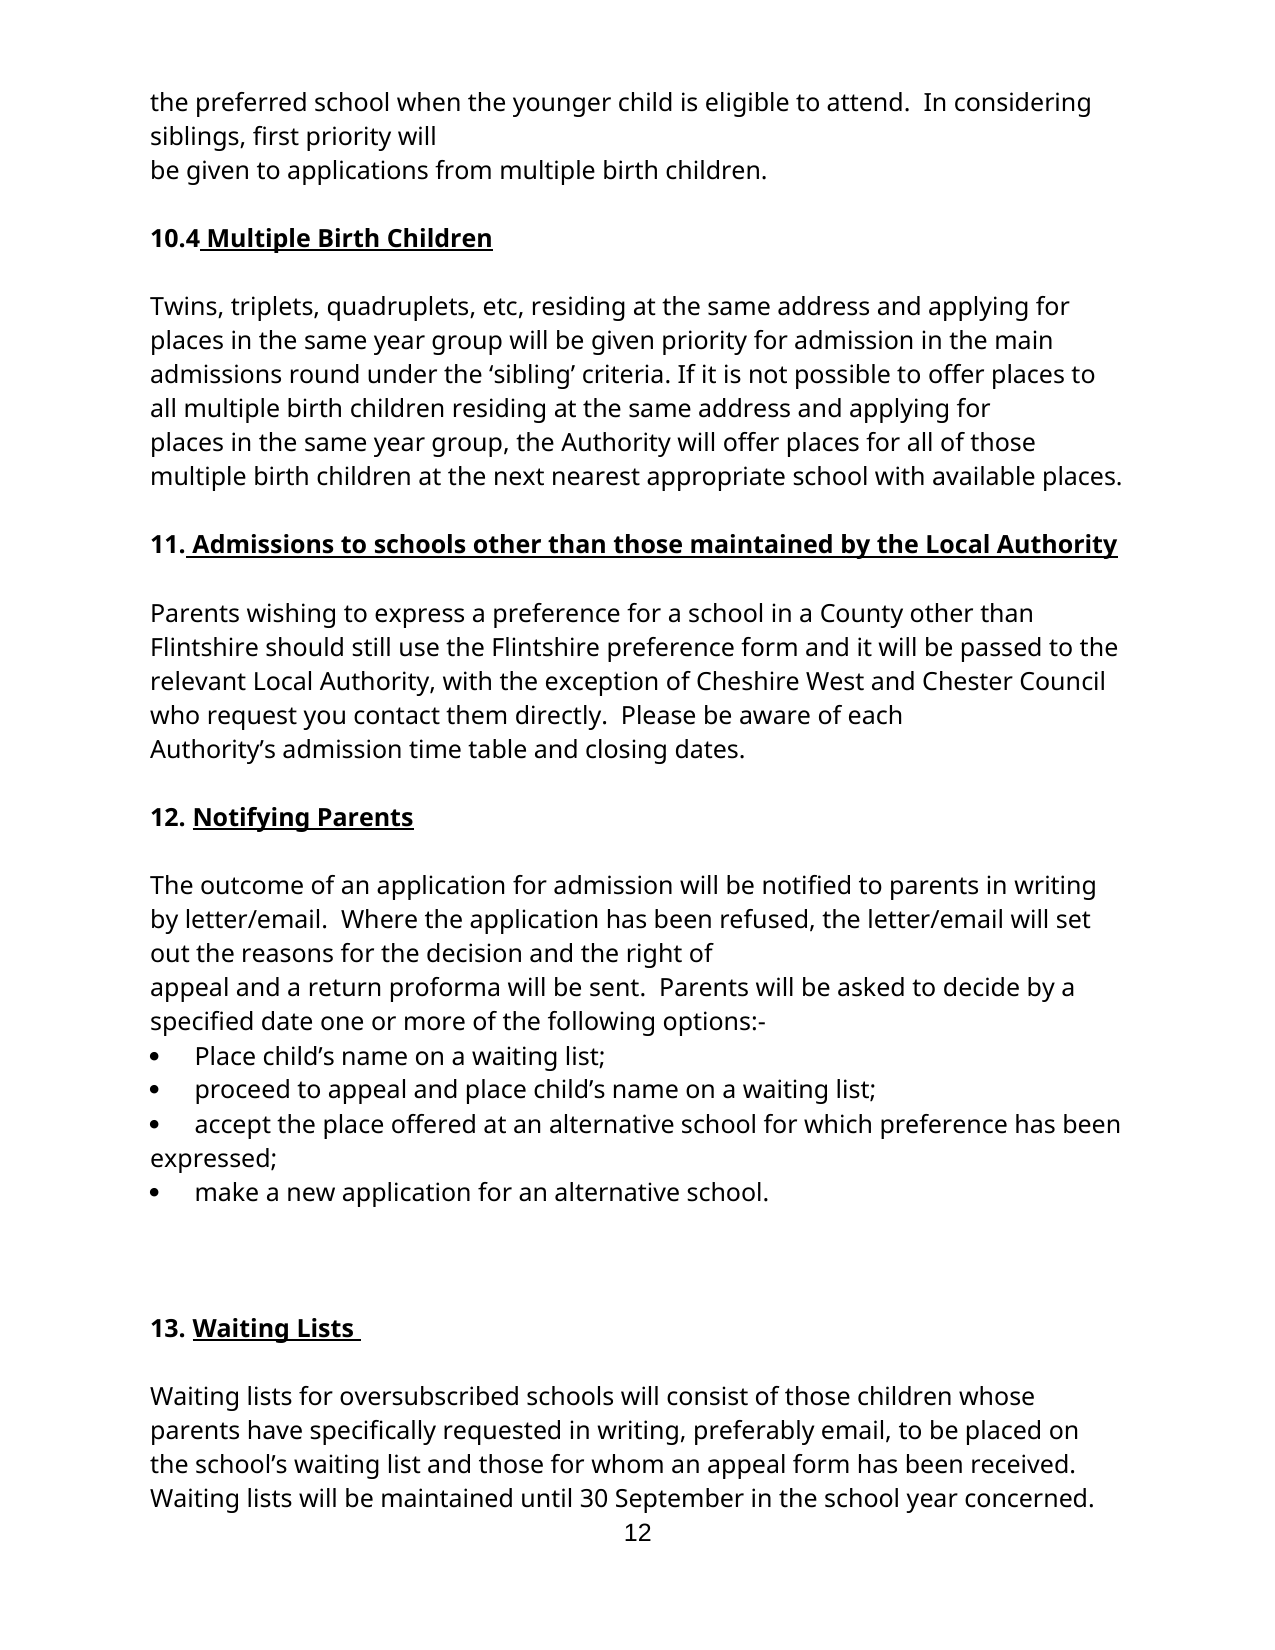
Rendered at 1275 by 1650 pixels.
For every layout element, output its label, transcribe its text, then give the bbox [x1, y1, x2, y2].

text 13. Waiting Lists [150, 1311, 1125, 1345]
text 11. Admissions to schools other than those maintained by the Local Authority [150, 527, 1125, 561]
list proceed to appeal and place child’s name on a waiting list; [150, 1072, 1125, 1106]
text Twins, triplets, quadruplets, etc, residing at the same address and applying for places in the same year group will be given priority for admission in the main admissions round under the ‘sibling’ criteria. If it is not possible to offer places to all multiple birth children residing at the same address and applying for [150, 289, 1125, 425]
text the preferred school when the younger child is eligible to attend. In considering siblings, first priority will [150, 84, 1125, 152]
text The outcome of an application for admission will be notified to parents in writing by letter/email. Where the application has been refused, the letter/email will set out the reasons for the decision and the right of [150, 868, 1125, 970]
text Parents wishing to express a preference for a school in a County other than Flintshire should still use the Flintshire preference form and it will be passed to the relevant Local Authority, with the exception of Cheshire West and Chester Council who request you contact them directly. Please be aware of each [150, 595, 1125, 732]
text places in the same year group, the Authority will offer places for all of those multiple birth children at the next nearest appropriate school with available places. [150, 425, 1125, 493]
text appeal and a return proforma will be sent. Parents will be asked to decide by a specified date one or more of the following options:- [150, 970, 1125, 1038]
text 10.4 Multiple Birth Children [150, 221, 1125, 255]
list Place child’s name on a waiting list; [150, 1038, 1125, 1072]
list accept the place offered at an alternative school for which preference has been expressed; [150, 1106, 1125, 1174]
text be given to applications from multiple birth children. [150, 152, 1125, 187]
text 12. Notifying Parents [150, 800, 1125, 834]
list make a new application for an alternative school. [150, 1174, 1125, 1208]
text Authority’s admission time table and closing dates. [150, 732, 1125, 766]
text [150, 1379, 1125, 1515]
